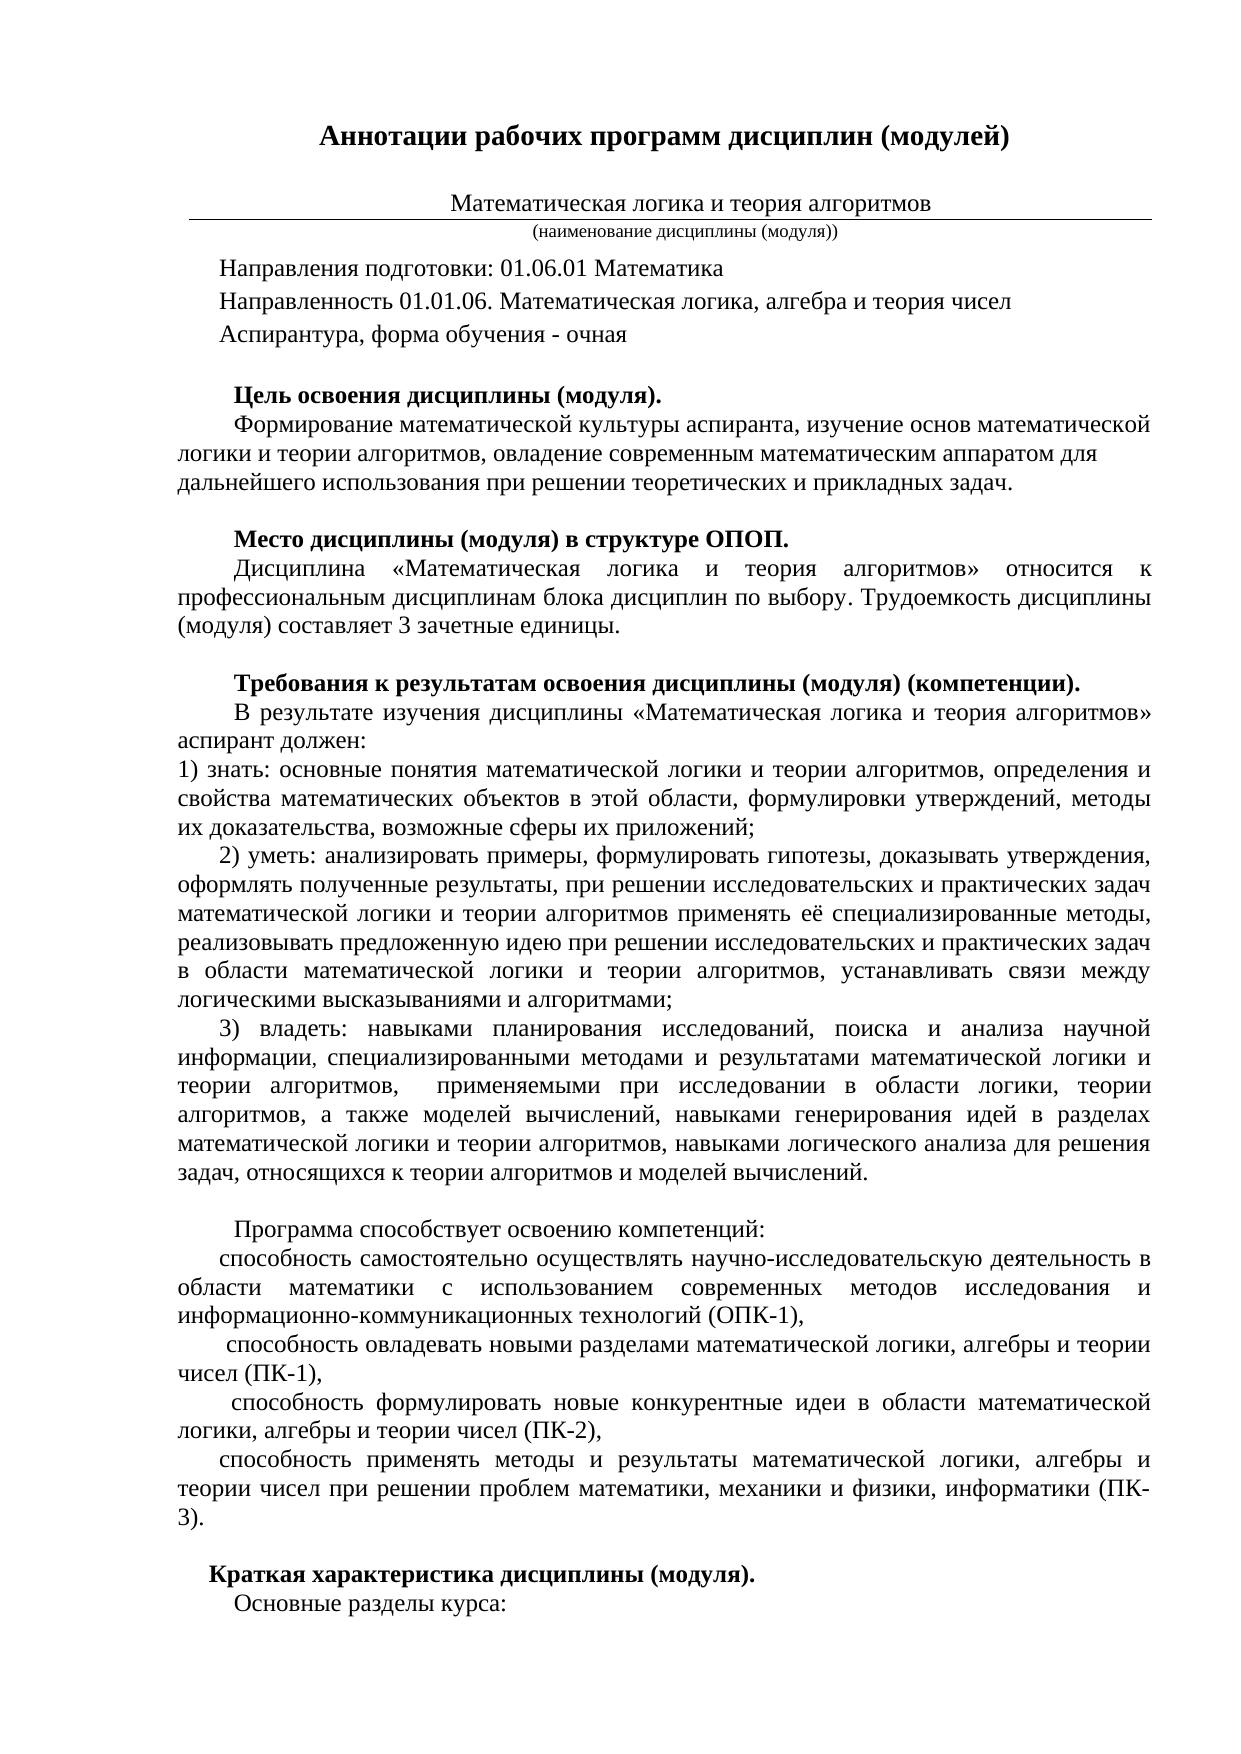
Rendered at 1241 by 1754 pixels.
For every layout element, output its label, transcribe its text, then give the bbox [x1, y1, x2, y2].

text Направленность 01.01.06. Математическая логика, алгебра и теория чисел [177, 286, 1152, 314]
text 2) уметь: анализировать примеры, формулировать гипотезы, доказывать утверждения, оформлять полученные результаты, при решении исследовательских и практических задач математической логики и теории алгоритмов применять её специализированные методы, реализовывать предложенную идею при решении исследовательских и практических задач в области математической логики и теории алгоритмов, устанавливать связи между логическими высказываниями и алгоритмами; [177, 841, 1152, 1013]
text Программа способствует освоению компетенций: [177, 1214, 1152, 1243]
text 3) владеть: навыками планирования исследований, поиска и анализа научной информации, специализированными методами и результатами математической логики и теории алгоритмов, применяемыми при исследовании в области логики, теории алгоритмов, а также моделей вычислений, навыками генерирования идей в разделах математической логики и теории алгоритмов, навыками логического анализа для решения задач, относящихся к теории алгоритмов и моделей вычислений. [177, 1013, 1152, 1186]
text способность формулировать новые конкурентные идеи в области математической логики, алгебры и теории чисел (ПК-2), [177, 1387, 1152, 1444]
text Место дисциплины (модуля) в структуре ОПОП. [177, 524, 1152, 553]
text Формирование математической культуры аспиранта, изучение основ математической логики и теории алгоритмов, овладение современным математическим аппаратом для дальнейшего использования при решении теоретических и прикладных задач. [177, 409, 1152, 496]
text Цель освоения дисциплины (модуля). [177, 381, 1152, 409]
text В результате изучения дисциплины «Математическая логика и теория алгоритмов» аспирант должен: [177, 697, 1152, 754]
text Основные разделы курса: [177, 1588, 1152, 1617]
text способность применять методы и результаты математической логики, алгебры и теории чисел при решении проблем математики, механики и физики, информатики (ПК-3). [177, 1444, 1152, 1531]
text Аспирантура, форма обучения - очная [177, 319, 1152, 347]
text Краткая характеристика дисциплины (модуля). [177, 1559, 1152, 1588]
text (наименование дисциплины (модуля)) [177, 220, 1152, 242]
text 1) знать: основные понятия математической логики и теории алгоритмов, определения и свойства математических объектов в этой области, формулировки утверждений, методы их доказательства, возможные сферы их приложений; [177, 754, 1152, 841]
text Аннотации рабочих программ дисциплин (модулей) [177, 118, 1152, 152]
text способность овладевать новыми разделами математической логики, алгебры и теории чисел (ПК-1), [177, 1329, 1152, 1387]
text способность самостоятельно осуществлять научно-исследовательскую деятельность в области математики с использованием современных методов исследования и информационно-коммуникационных технологий (ОПК-1), [177, 1243, 1152, 1329]
text Дисциплина «Математическая логика и теория алгоритмов» относится к профессиональным дисциплинам блока дисциплин по выбору. Трудоемкость дисциплины (модуля) составляет 3 зачетные единицы. [177, 553, 1152, 639]
table_header Математическая логика и теория алгоритмов [189, 185, 1152, 219]
text Направления подготовки: 01.06.01 Математика [177, 253, 1152, 281]
text Требования к результатам освоения дисциплины (модуля) (компетенции). [177, 668, 1152, 697]
